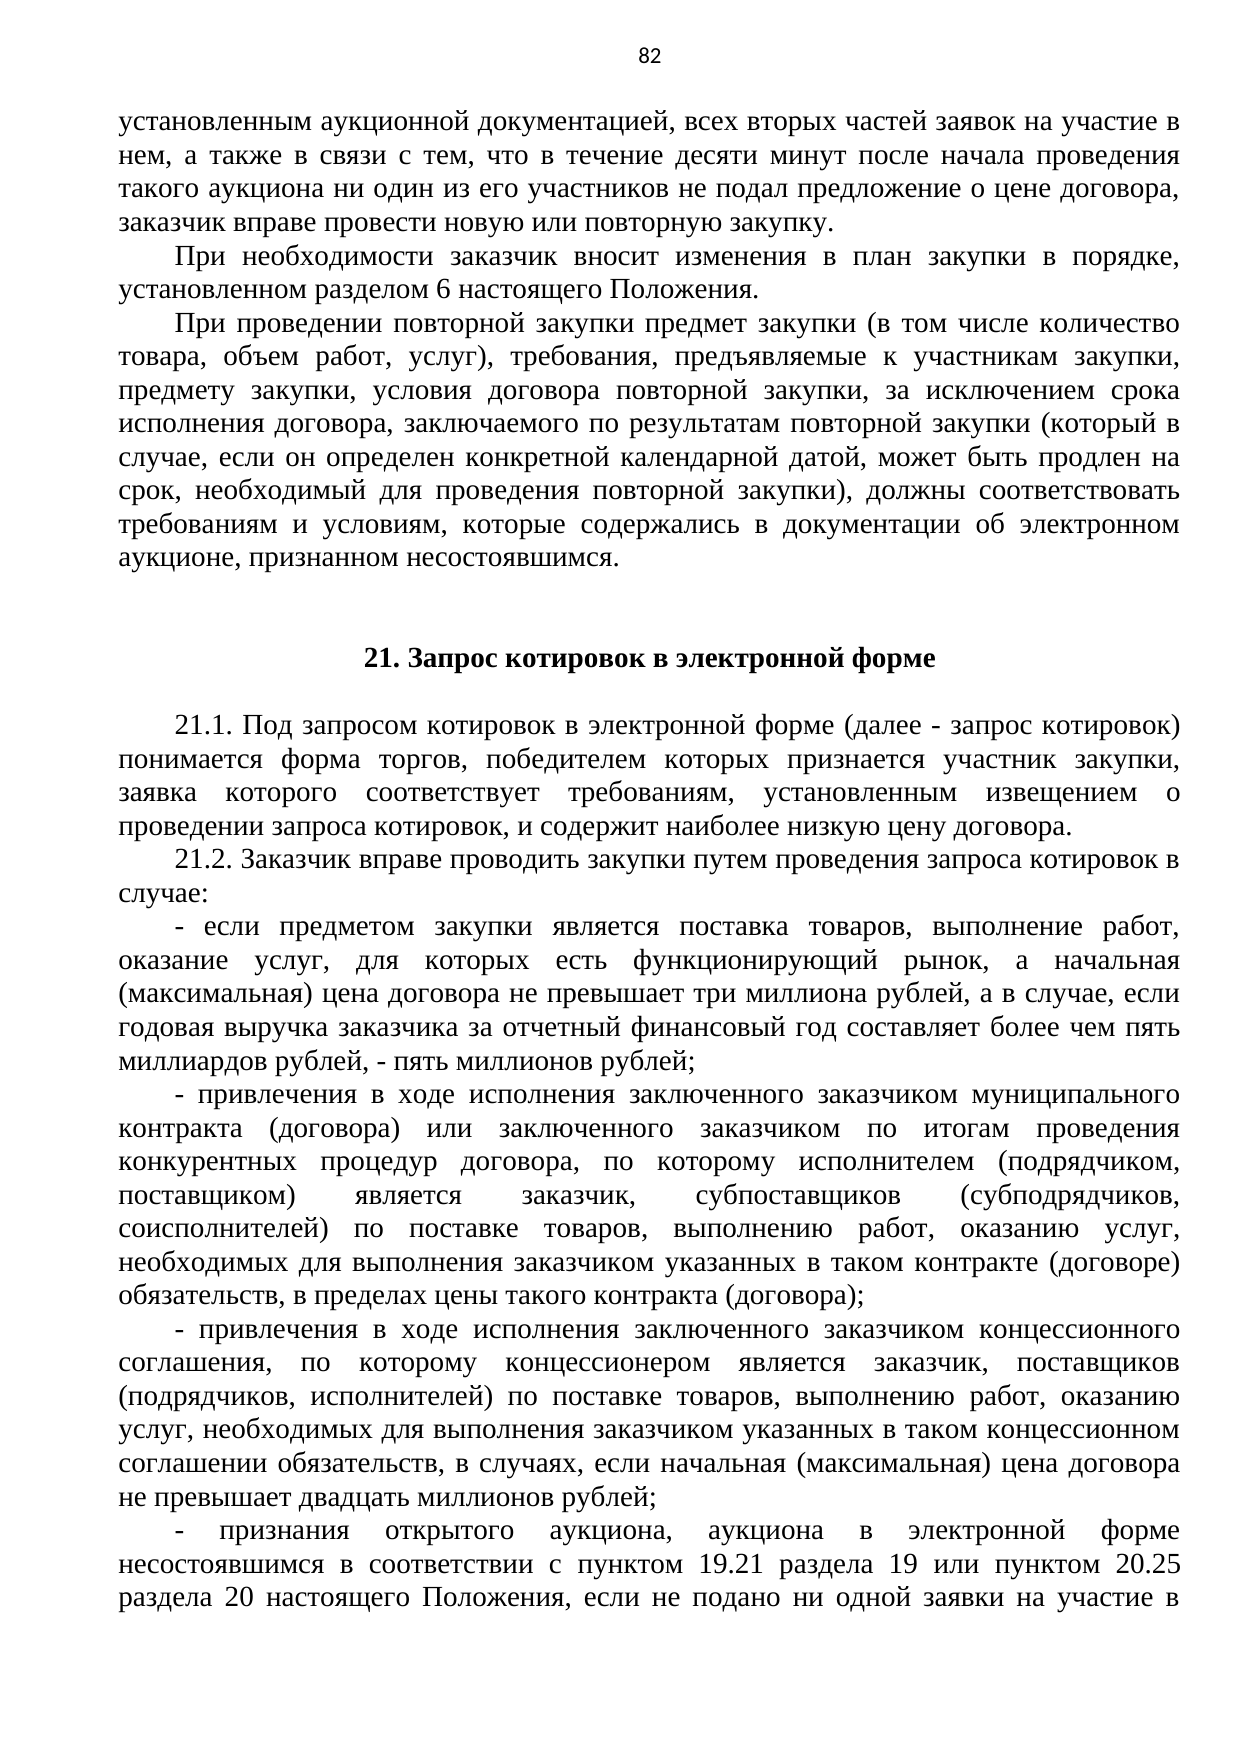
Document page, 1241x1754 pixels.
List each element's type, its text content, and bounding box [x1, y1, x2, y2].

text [118, 1512, 1181, 1613]
text - привлечения в ходе исполнения заключенного заказчиком муниципального контракта (договора) или заключенного заказчиком по итогам проведения конкурентных процедур договора, по которому исполнителем (подрядчиком, поставщиком) является заказчик, субпоставщиков (субподрядчиков, соисполнителей) по поставке товаров, выполнению работ, оказанию услуг, необходимых для выполнения заказчиком указанных в таком контракте (договоре) обязательств, в пределах цены такого контракта (договора); [118, 1076, 1181, 1311]
title 21. Запрос котировок в электронной форме [118, 640, 1181, 674]
text - привлечения в ходе исполнения заключенного заказчиком концессионного соглашения, по которому концессионером является заказчик, поставщиков (подрядчиков, исполнителей) по поставке товаров, выполнению работ, оказанию услуг, необходимых для выполнения заказчиком указанных в таком концессионном соглашении обязательств, в случаях, если начальная (максимальная) цена договора не превышает двадцать миллионов рублей; [118, 1311, 1181, 1512]
text 21.1. Под запросом котировок в электронной форме (далее - запрос котировок) понимается форма торгов, победителем которых признается участник закупки, заявка которого соответствует требованиям, установленным извещением о проведении запроса котировок, и содержит наиболее низкую цену договора. [118, 707, 1181, 841]
text 21.2. Заказчик вправе проводить закупки путем проведения запроса котировок в случае: [118, 841, 1181, 908]
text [118, 103, 1181, 238]
text - если предметом закупки является поставка товаров, выполнение работ, оказание услуг, для которых есть функционирующий рынок, а начальная (максимальная) цена договора не превышает три миллиона рублей, а в случае, если годовая выручка заказчика за отчетный финансовый год составляет более чем пять миллиардов рублей, - пять миллионов рублей; [118, 908, 1181, 1076]
text При необходимости заказчик вносит изменения в план закупки в порядке, установленном разделом 6 настоящего Положения. [118, 238, 1181, 305]
text При проведении повторной закупки предмет закупки (в том числе количество товара, объем работ, услуг), требования, предъявляемые к участникам закупки, предмету закупки, условия договора повторной закупки, за исключением срока исполнения договора, заключаемого по результатам повторной закупки (который в случае, если он определен конкретной календарной датой, может быть продлен на срок, необходимый для проведения повторной закупки), должны соответствовать требованиям и условиям, которые содержались в документации об электронном аукционе, признанном несостоявшимся. [118, 305, 1181, 573]
